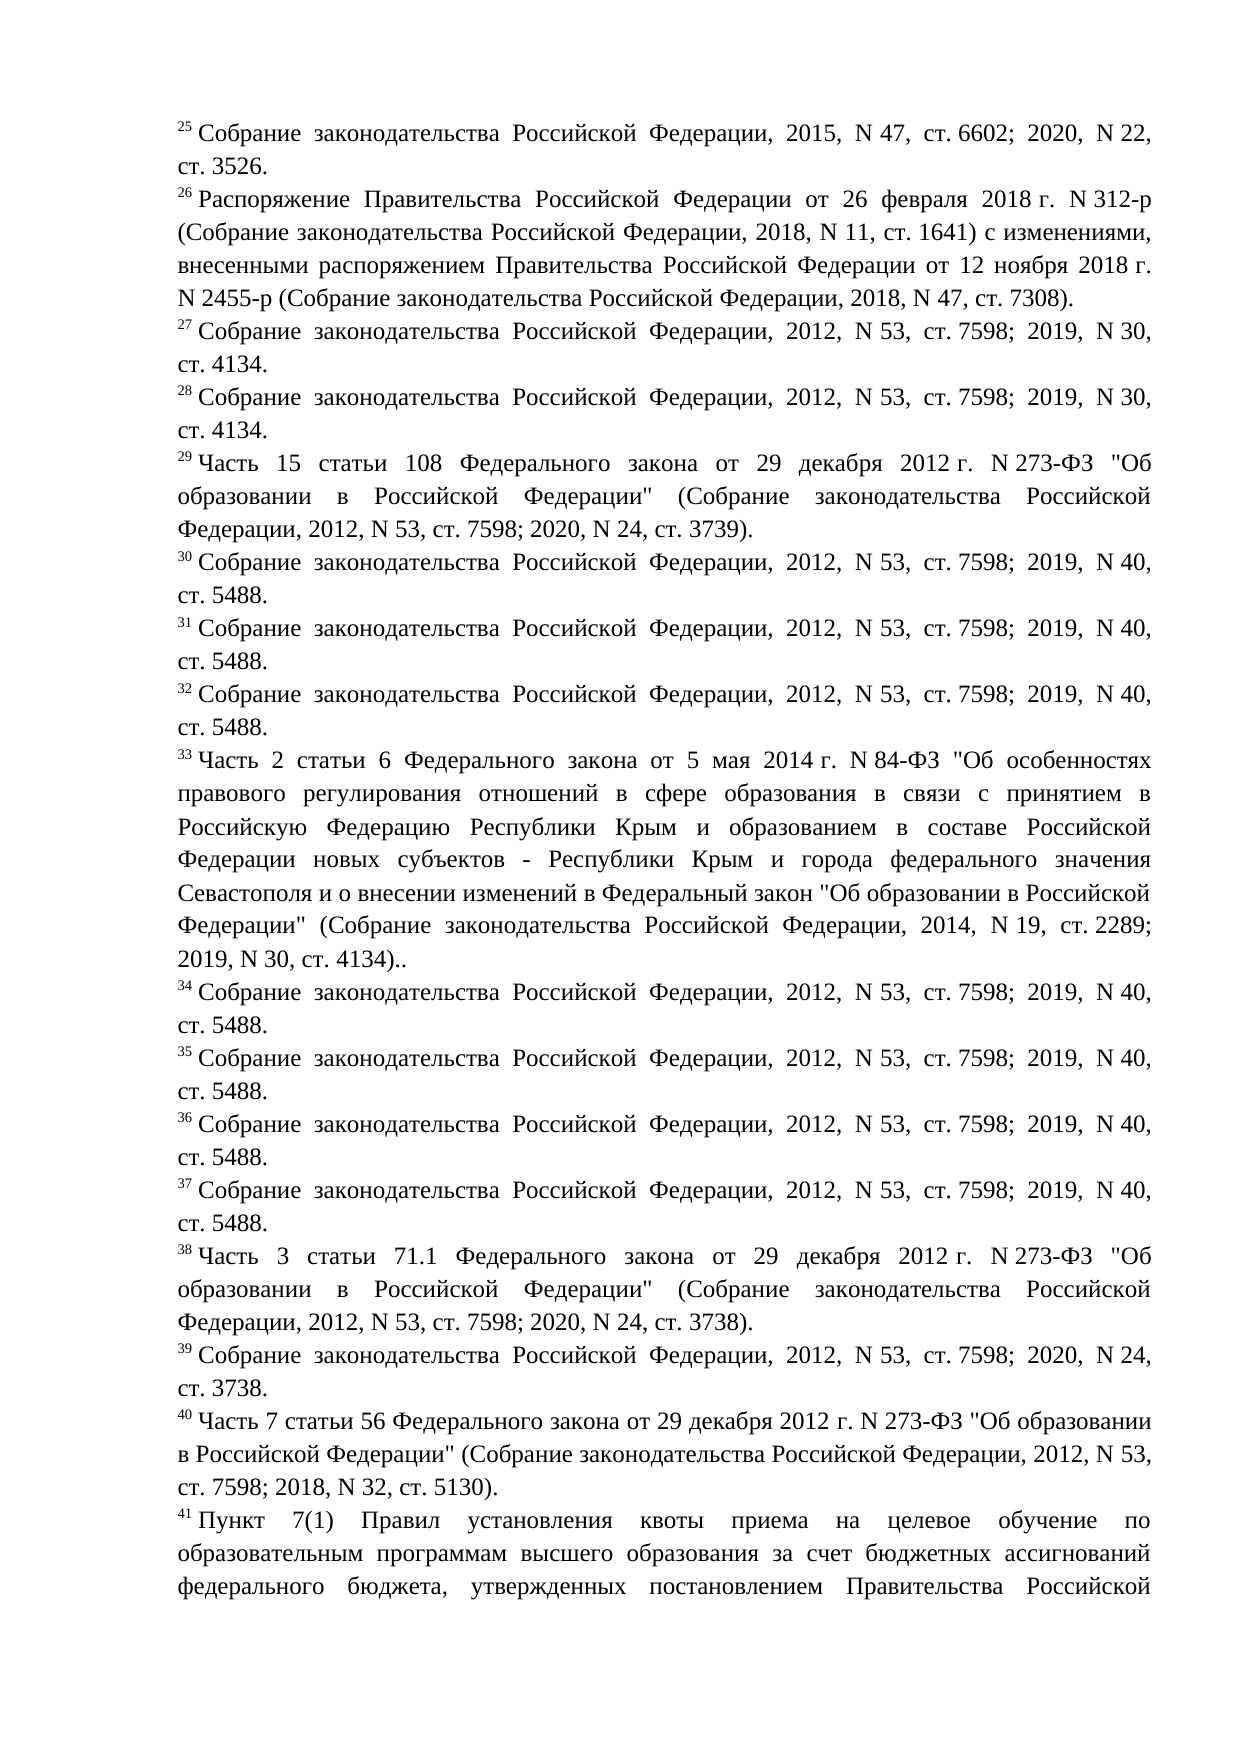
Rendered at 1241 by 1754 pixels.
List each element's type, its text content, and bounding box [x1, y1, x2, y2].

text 38 Часть 3 статьи 71.1 Федерального закона от 29 декабря 2012 г. N 273-ФЗ "Об образовании в Российской Федерации" (Собрание законодательства Российской Федерации, 2012, N 53, ст. 7598; 2020, N 24, ст. 3738). [177, 1241, 1152, 1336]
text 34 Собрание законодательства Российской Федерации, 2012, N 53, ст. 7598; 2019, N 40, ст. 5488. [177, 977, 1152, 1038]
text 27 Собрание законодательства Российской Федерации, 2012, N 53, ст. 7598; 2019, N 30, ст. 4134. [177, 316, 1152, 378]
text 39 Собрание законодательства Российской Федерации, 2012, N 53, ст. 7598; 2020, N 24, ст. 3738. [177, 1340, 1152, 1402]
text 25 Собрание законодательства Российской Федерации, 2015, N 47, ст. 6602; 2020, N 22, ст. 3526. [177, 118, 1152, 180]
text 26 Распоряжение Правительства Российской Федерации от 26 февраля 2018 г. N 312-р (Собрание законодательства Российской Федерации, 2018, N 11, ст. 1641) с изменениями, внесенными распоряжением Правительства Российской Федерации от 12 ноября 2018 г. N 2455-р (Собрание законодательства Российской Федерации, 2018, N 47, ст. 7308). [177, 184, 1152, 312]
text 29 Часть 15 статьи 108 Федерального закона от 29 декабря 2012 г. N 273-ФЗ "Об образовании в Российской Федерации" (Собрание законодательства Российской Федерации, 2012, N 53, ст. 7598; 2020, N 24, ст. 3739). [177, 448, 1152, 543]
text 32 Собрание законодательства Российской Федерации, 2012, N 53, ст. 7598; 2019, N 40, ст. 5488. [177, 679, 1152, 741]
text 33 Часть 2 статьи 6 Федерального закона от 5 мая 2014 г. N 84-ФЗ "Об особенностях правового регулирования отношений в сфере образования в связи с принятием в Российскую Федерацию Республики Крым и образованием в составе Российской Федерации новых субъектов - Республики Крым и города федерального значения Севастополя и о внесении изменений в Федеральный закон "Об образовании в Российской Федерации" (Собрание законодательства Российской Федерации, 2014, N 19, ст. 2289; 2019, N 30, ст. 4134).. [177, 746, 1152, 972]
text 30 Собрание законодательства Российской Федерации, 2012, N 53, ст. 7598; 2019, N 40, ст. 5488. [177, 547, 1152, 609]
text 37 Собрание законодательства Российской Федерации, 2012, N 53, ст. 7598; 2019, N 40, ст. 5488. [177, 1175, 1152, 1237]
text 35 Собрание законодательства Российской Федерации, 2012, N 53, ст. 7598; 2019, N 40, ст. 5488. [177, 1043, 1152, 1104]
text 36 Собрание законодательства Российской Федерации, 2012, N 53, ст. 7598; 2019, N 40, ст. 5488. [177, 1109, 1152, 1171]
text 40 Часть 7 статьи 56 Федерального закона от 29 декабря 2012 г. N 273-ФЗ "Об образовании в Российской Федерации" (Собрание законодательства Российской Федерации, 2012, N 53, ст. 7598; 2018, N 32, ст. 5130). [177, 1406, 1152, 1501]
text 31 Собрание законодательства Российской Федерации, 2012, N 53, ст. 7598; 2019, N 40, ст. 5488. [177, 613, 1152, 675]
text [177, 1505, 1152, 1600]
text 28 Собрание законодательства Российской Федерации, 2012, N 53, ст. 7598; 2019, N 30, ст. 4134. [177, 382, 1152, 444]
